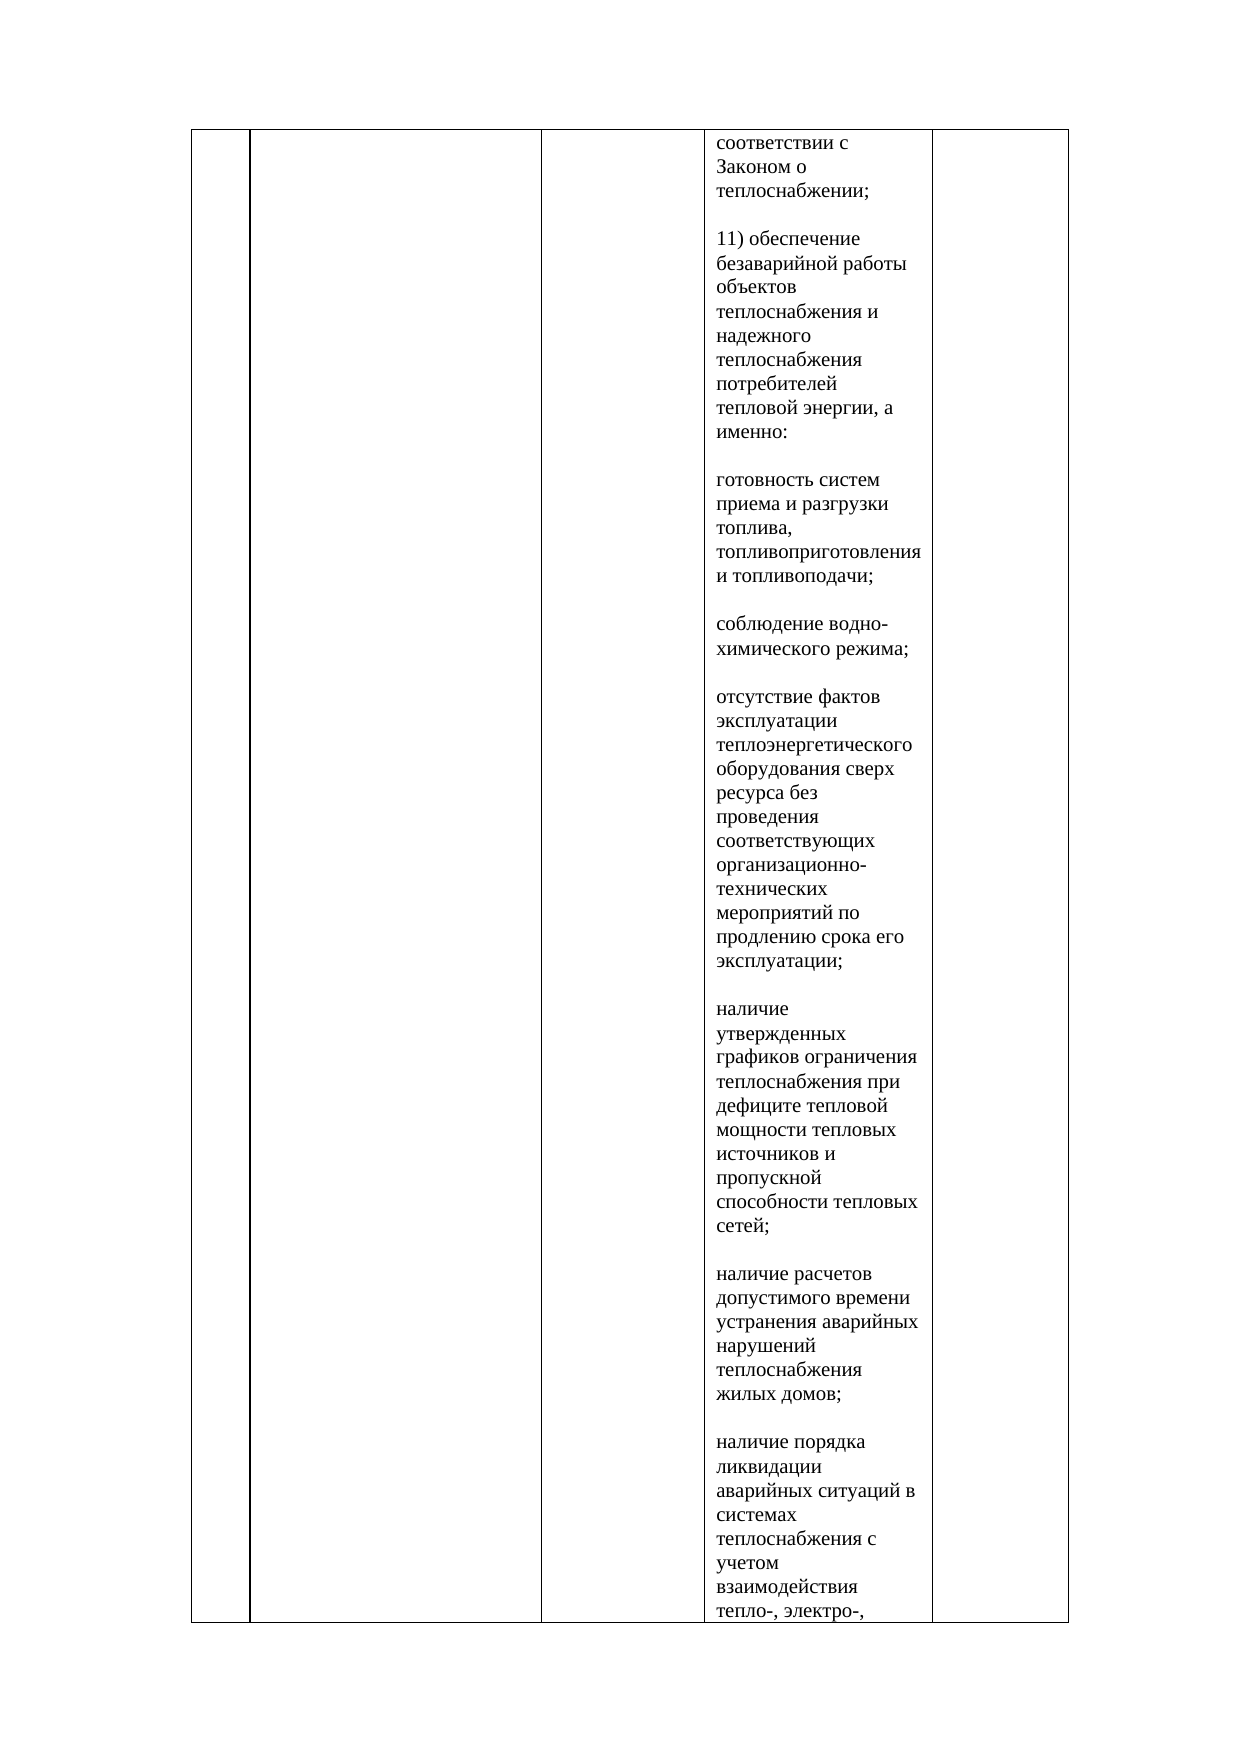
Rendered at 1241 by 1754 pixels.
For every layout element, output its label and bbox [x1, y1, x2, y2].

table_header [177, 118, 1240, 1634]
